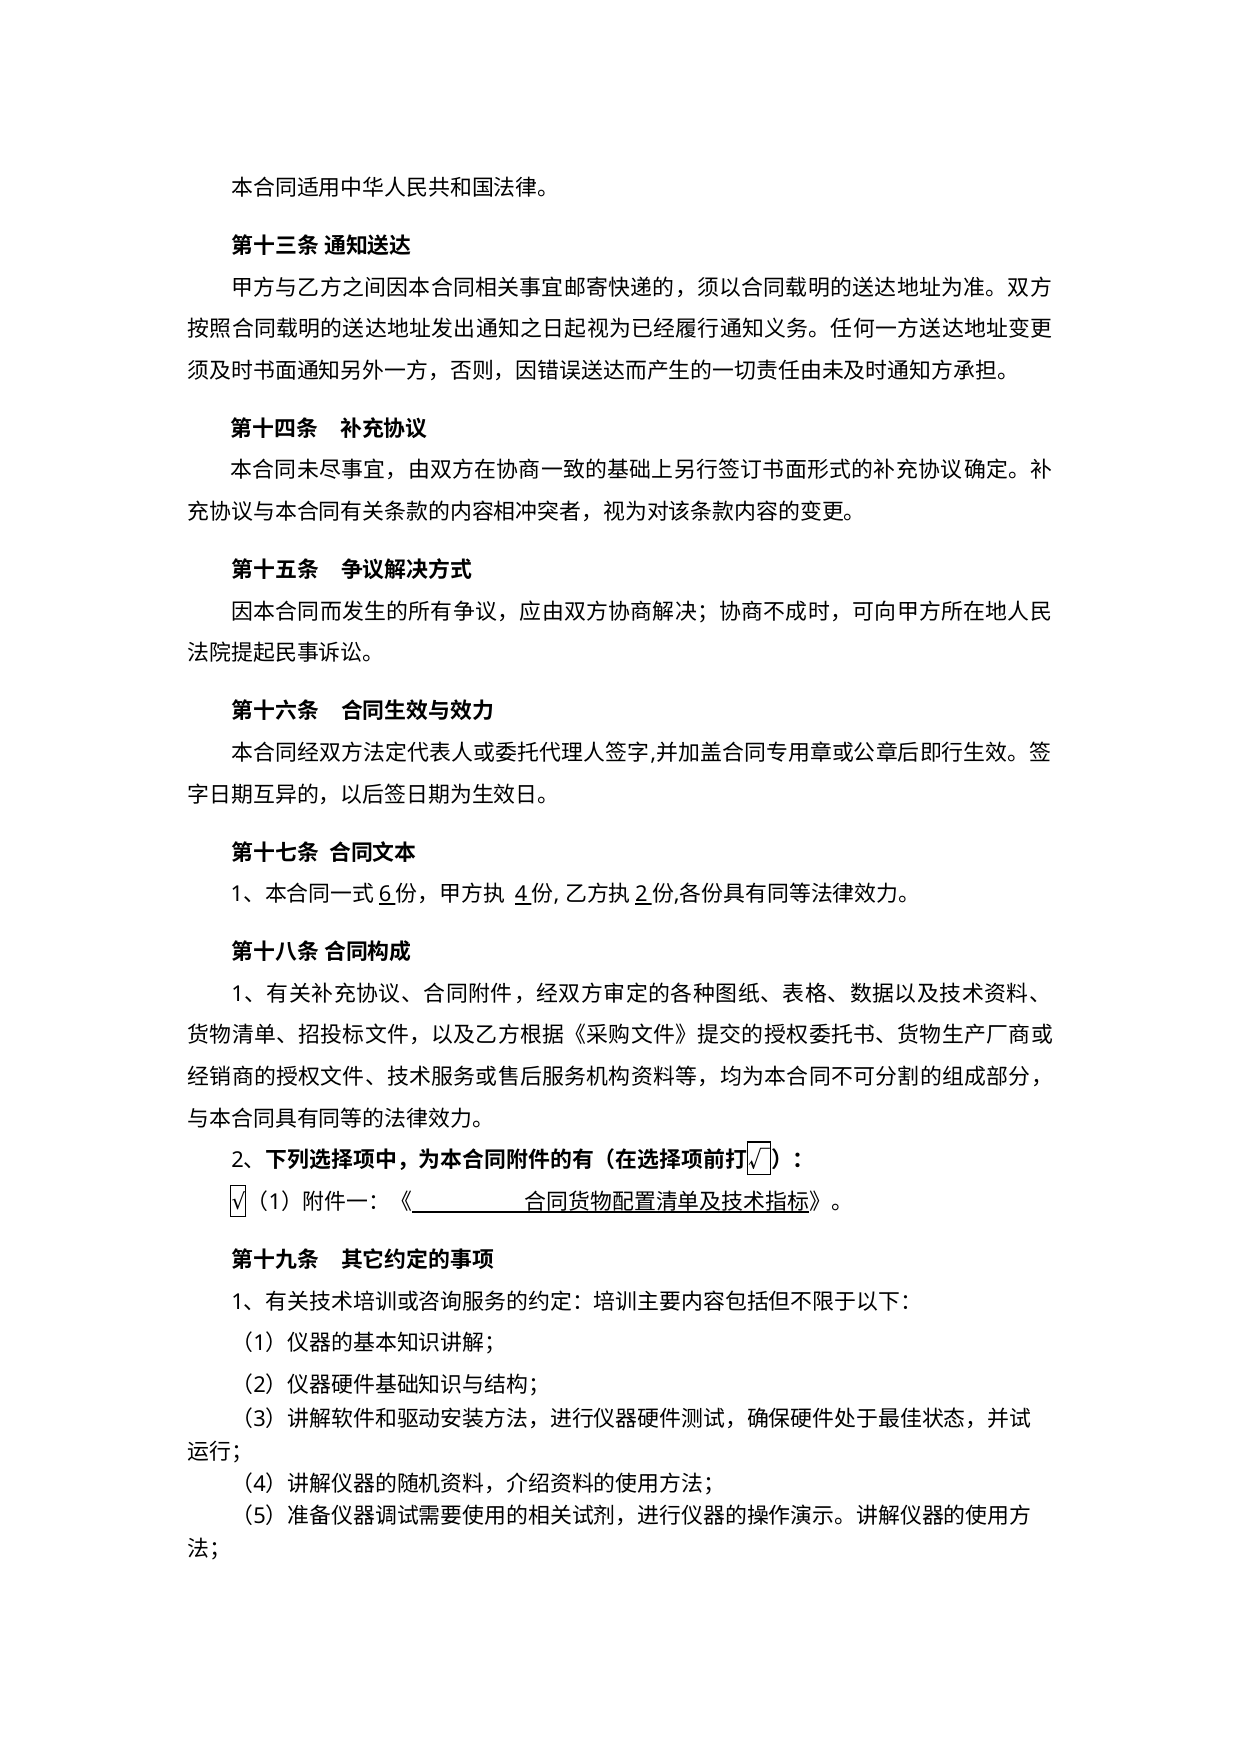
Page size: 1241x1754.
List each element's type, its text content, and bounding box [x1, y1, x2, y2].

text 1、有关技术培训或咨询服务的约定：培训主要内容包括但不限于以下： [187, 1276, 1053, 1317]
text 第十八条 合同构成 [187, 926, 1053, 968]
text （3）讲解软件和驱动安装方法，进行仪器硬件测试，确保硬件处于最佳状态，并试运行； [187, 1401, 1053, 1466]
text （5）准备仪器调试需要使用的相关试剂，进行仪器的操作演示。讲解仪器的使用方法； [187, 1498, 1053, 1563]
text （2）仪器硬件基础知识与结构； [187, 1359, 1053, 1401]
text 甲方与乙方之间因本合同相关事宜邮寄快递的，须以合同载明的送达地址为准。双方按照合同载明的送达地址发出通知之日起视为已经履行通知义务。任何一方送达地址变更须及时书面通知另外一方，否则，因错误送达而产生的一切责任由未及时通知方承担。 [187, 262, 1053, 387]
text 本合同经双方法定代表人或委托代理人签字,并加盖合同专用章或公章后即行生效。签字日期互异的，以后签日期为生效日。 [187, 727, 1053, 810]
text 1、有关补充协议、合同附件，经双方审定的各种图纸、表格、数据以及技术资料、货物清单、招投标文件，以及乙方根据《采购文件》提交的授权委托书、货物生产厂商或经销商的授权文件、技术服务或售后服务机构资料等，均为本合同不可分割的组成部分，与本合同具有同等的法律效力。 [187, 968, 1053, 1134]
text 第十九条 其它约定的事项 [187, 1234, 1053, 1276]
text （1）仪器的基本知识讲解； [187, 1317, 1053, 1359]
text 本合同适用中华人民共和国法律。 [187, 162, 1053, 204]
text 2、下列选择项中，为本合同附件的有（在选择项前打√）： [187, 1134, 1053, 1176]
text 因本合同而发生的所有争议，应由双方协商解决；协商不成时，可向甲方所在地人民法院提起民事诉讼。 [187, 586, 1053, 669]
text 第十七条 合同文本 [187, 827, 1053, 868]
text 第十四条 补充协议 [187, 403, 1053, 444]
text 第十五条 争议解决方式 [187, 544, 1053, 586]
text 1、本合同一式6份，甲方执 4份, 乙方执2份,各份具有同等法律效力。 [187, 868, 1053, 910]
text 第十三条 通知送达 [187, 220, 1053, 262]
text 第十六条 合同生效与效力 [187, 685, 1053, 727]
text 本合同未尽事宜，由双方在协商一致的基础上另行签订书面形式的补充协议确定。补充协议与本合同有关条款的内容相冲突者，视为对该条款内容的变更。 [187, 444, 1053, 528]
text （4）讲解仪器的随机资料，介绍资料的使用方法； [187, 1466, 1053, 1498]
text √（1）附件一：《 合同货物配置清单及技术指标》。 [187, 1176, 1053, 1218]
